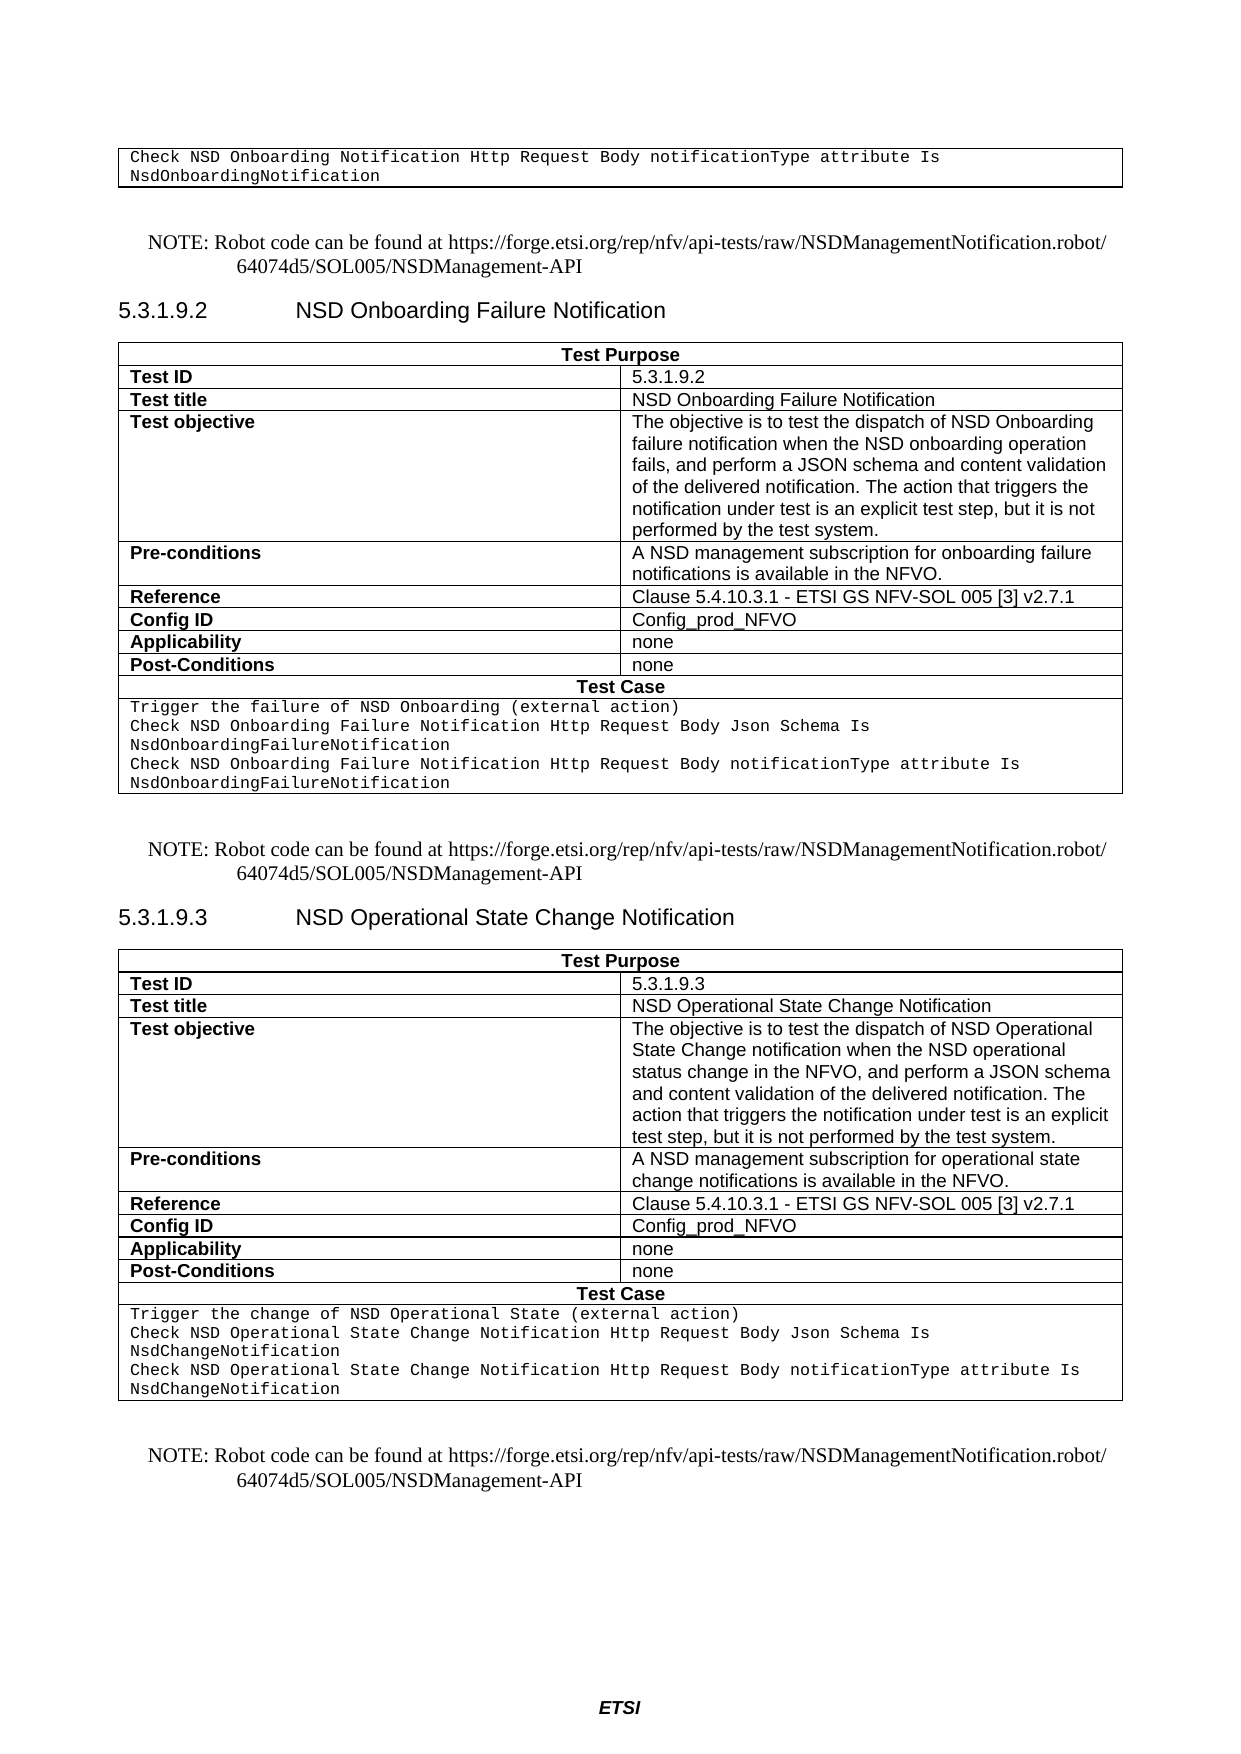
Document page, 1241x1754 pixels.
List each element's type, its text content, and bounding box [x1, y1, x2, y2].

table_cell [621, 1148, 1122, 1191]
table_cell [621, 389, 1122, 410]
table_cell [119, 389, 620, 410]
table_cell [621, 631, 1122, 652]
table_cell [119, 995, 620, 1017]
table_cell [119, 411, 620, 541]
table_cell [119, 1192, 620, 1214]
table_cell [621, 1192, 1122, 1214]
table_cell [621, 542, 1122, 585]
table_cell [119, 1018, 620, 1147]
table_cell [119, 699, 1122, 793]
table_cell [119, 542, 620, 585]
subtitle 5.3.1.9.2 NSD Onboarding Failure Notification [118, 297, 1122, 323]
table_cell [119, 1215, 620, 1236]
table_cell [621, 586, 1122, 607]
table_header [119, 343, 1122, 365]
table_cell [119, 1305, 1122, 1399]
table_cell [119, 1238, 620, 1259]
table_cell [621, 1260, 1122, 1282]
text NOTE: Robot code can be found at https://forge.etsi.org/rep/nfv/api-tests/raw/NSDManagementNotification.robot/64074d5/SOL005/NSDManagement-API [148, 1443, 1122, 1492]
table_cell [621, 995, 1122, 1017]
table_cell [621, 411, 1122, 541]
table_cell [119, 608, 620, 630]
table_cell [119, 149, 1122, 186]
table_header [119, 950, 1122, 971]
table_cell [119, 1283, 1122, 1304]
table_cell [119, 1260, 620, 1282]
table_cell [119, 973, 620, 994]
text NOTE: Robot code can be found at https://forge.etsi.org/rep/nfv/api-tests/raw/NSDManagementNotification.robot/64074d5/SOL005/NSDManagement-API [148, 230, 1122, 278]
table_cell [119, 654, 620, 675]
text NOTE: Robot code can be found at https://forge.etsi.org/rep/nfv/api-tests/raw/NSDManagementNotification.robot/64074d5/SOL005/NSDManagement-API [148, 837, 1122, 885]
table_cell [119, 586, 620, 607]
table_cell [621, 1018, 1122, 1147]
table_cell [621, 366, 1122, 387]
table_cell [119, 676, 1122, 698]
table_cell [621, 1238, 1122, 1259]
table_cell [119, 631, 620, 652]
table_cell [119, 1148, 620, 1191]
subtitle 5.3.1.9.3 NSD Operational State Change Notification [118, 904, 1122, 930]
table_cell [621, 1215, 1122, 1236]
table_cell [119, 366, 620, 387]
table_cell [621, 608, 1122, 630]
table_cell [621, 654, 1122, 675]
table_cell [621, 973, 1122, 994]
